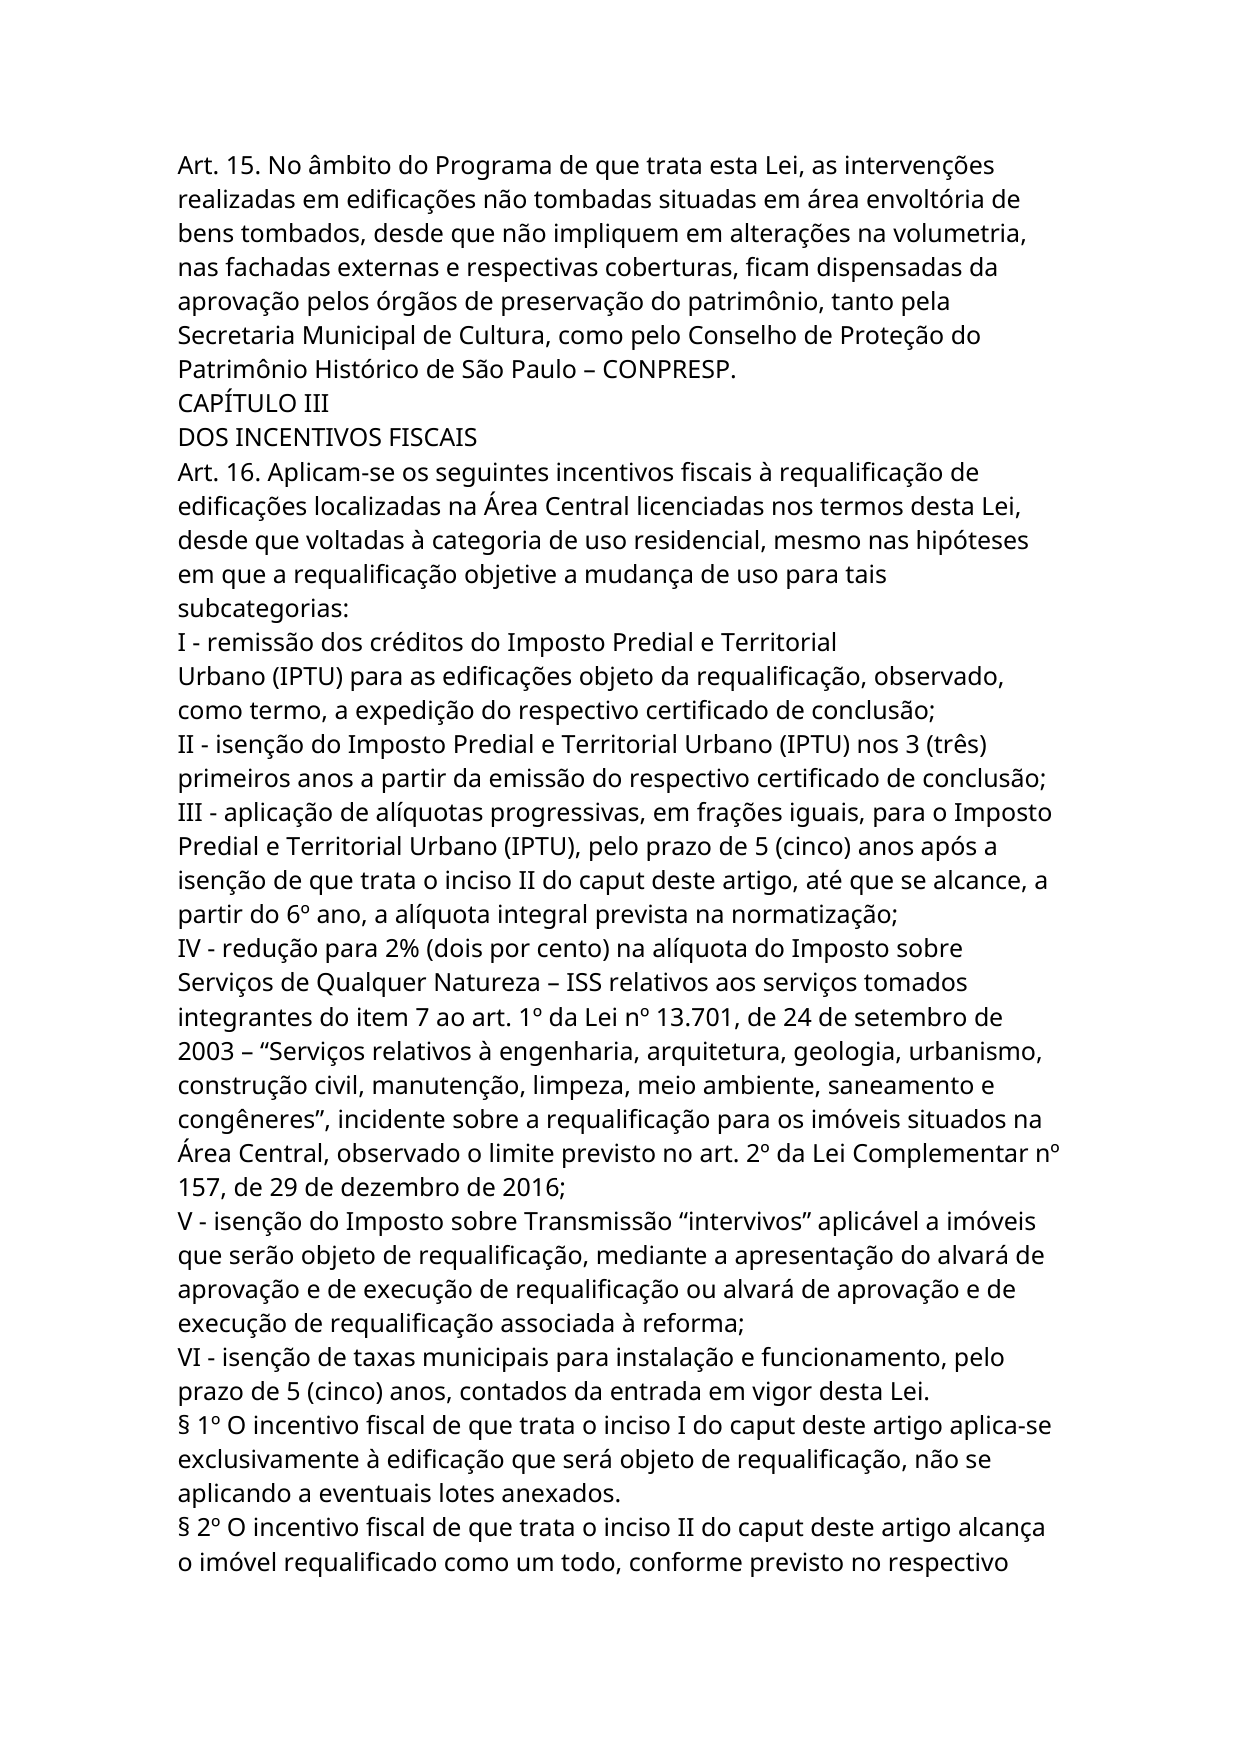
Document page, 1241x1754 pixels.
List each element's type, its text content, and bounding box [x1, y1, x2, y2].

text IV - redução para 2% (dois por cento) na alíquota do Imposto sobre Serviços de Qualquer Natureza – ISS relativos aos serviços tomados integrantes do item 7 ao art. 1º da Lei nº 13.701, de 24 de setembro de 2003 – “Serviços relativos à engenharia, arquitetura, geologia, urbanismo, construção civil, manutenção, limpeza, meio ambiente, saneamento e congêneres”, incidente sobre a requalificação para os imóveis situados na Área Central, observado o limite previsto no art. 2º da Lei Complementar nº 157, de 29 de dezembro de 2016; [177, 931, 1063, 1203]
text VI - isenção de taxas municipais para instalação e funcionamento, pelo prazo de 5 (cinco) anos, contados da entrada em vigor desta Lei. [177, 1340, 1063, 1408]
text III - aplicação de alíquotas progressivas, em frações iguais, para o Imposto Predial e Territorial Urbano (IPTU), pelo prazo de 5 (cinco) anos após a isenção de que trata o inciso II do caput deste artigo, até que se alcance, a partir do 6º ano, a alíquota integral prevista na normatização; [177, 795, 1063, 931]
text § 1º O incentivo fiscal de que trata o inciso I do caput deste artigo aplica-se exclusivamente à edificação que será objeto de requalificação, não se aplicando a eventuais lotes anexados. [177, 1408, 1063, 1510]
text V - isenção do Imposto sobre Transmissão “intervivos” aplicável a imóveis que serão objeto de requalificação, mediante a apresentação do alvará de aprovação e de execução de requalificação ou alvará de aprovação e de execução de requalificação associada à reforma; [177, 1203, 1063, 1340]
text Art. 16. Aplicam-se os seguintes incentivos fiscais à requalificação de edificações localizadas na Área Central licenciadas nos termos desta Lei, desde que voltadas à categoria de uso residencial, mesmo nas hipóteses em que a requalificação objetive a mudança de uso para tais subcategorias: [177, 454, 1063, 624]
text DOS INCENTIVOS FISCAIS [177, 420, 1063, 454]
text Art. 15. No âmbito do Programa de que trata esta Lei, as intervenções realizadas em edificações não tombadas situadas em área envoltória de bens tombados, desde que não impliquem em alterações na volumetria, nas fachadas externas e respectivas coberturas, ficam dispensadas da aprovação pelos órgãos de preservação do patrimônio, tanto pela Secretaria Municipal de Cultura, como pelo Conselho de Proteção do Patrimônio Histórico de São Paulo – CONPRESP. [177, 148, 1063, 386]
text II - isenção do Imposto Predial e Territorial Urbano (IPTU) nos 3 (três) primeiros anos a partir da emissão do respectivo certificado de conclusão; [177, 727, 1063, 795]
text CAPÍTULO III [177, 386, 1063, 420]
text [177, 1510, 1063, 1578]
text I - remissão dos créditos do Imposto Predial e Territorial [177, 624, 1063, 658]
text Urbano (IPTU) para as edificações objeto da requalificação, observado, como termo, a expedição do respectivo certificado de conclusão; [177, 658, 1063, 727]
